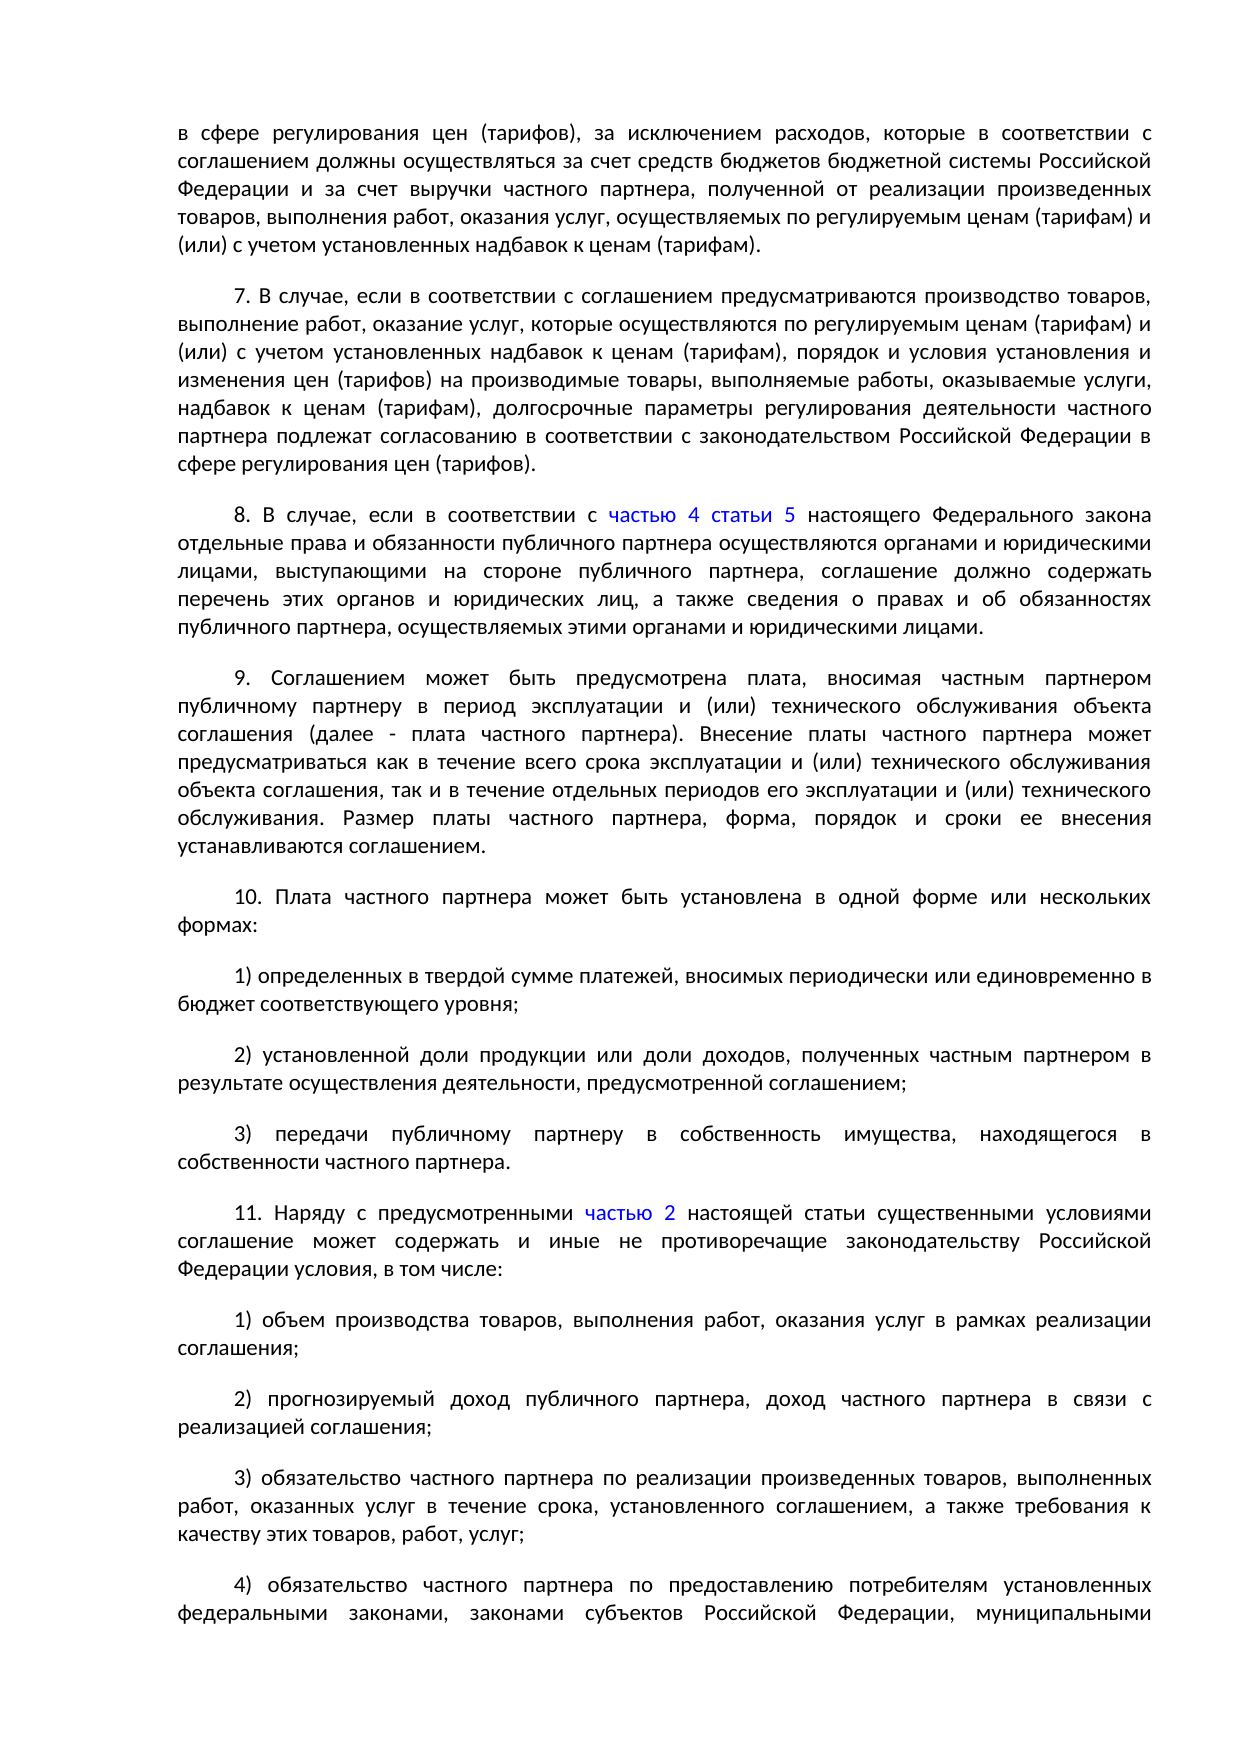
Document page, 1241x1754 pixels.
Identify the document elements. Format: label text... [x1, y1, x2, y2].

text 9. Соглашением может быть предусмотрена плата, вносимая частным партнером публичному партнеру в период эксплуатации и (или) технического обслуживания объекта соглашения (далее - плата частного партнера). Внесение платы частного партнера может предусматриваться как в течение всего срока эксплуатации и (или) технического обслуживания объекта соглашения, так и в течение отдельных периодов его эксплуатации и (или) технического обслуживания. Размер платы частного партнера, форма, порядок и сроки ее внесения устанавливаются соглашением. [177, 663, 1152, 859]
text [177, 118, 1152, 258]
text 8. В случае, если в соответствии с частью 4 статьи 5 настоящего Федерального закона отдельные права и обязанности публичного партнера осуществляются органами и юридическими лицами, выступающими на стороне публичного партнера, соглашение должно содержать перечень этих органов и юридических лиц, а также сведения о правах и об обязанностях публичного партнера, осуществляемых этими органами и юридическими лицами. [177, 500, 1152, 640]
text 2) прогнозируемый доход публичного партнера, доход частного партнера в связи с реализацией соглашения; [177, 1384, 1152, 1440]
text 2) установленной доли продукции или доли доходов, полученных частным партнером в результате осуществления деятельности, предусмотренной соглашением; [177, 1040, 1152, 1096]
text 3) обязательство частного партнера по реализации произведенных товаров, выполненных работ, оказанных услуг в течение срока, установленного соглашением, а также требования к качеству этих товаров, работ, услуг; [177, 1463, 1152, 1547]
text 1) определенных в твердой сумме платежей, вносимых периодически или единовременно в бюджет соответствующего уровня; [177, 961, 1152, 1017]
text 7. В случае, если в соответствии с соглашением предусматриваются производство товаров, выполнение работ, оказание услуг, которые осуществляются по регулируемым ценам (тарифам) и (или) с учетом установленных надбавок к ценам (тарифам), порядок и условия установления и изменения цен (тарифов) на производимые товары, выполняемые работы, оказываемые услуги, надбавок к ценам (тарифам), долгосрочные параметры регулирования деятельности частного партнера подлежат согласованию в соответствии с законодательством Российской Федерации в сфере регулирования цен (тарифов). [177, 281, 1152, 477]
text 1) объем производства товаров, выполнения работ, оказания услуг в рамках реализации соглашения; [177, 1305, 1152, 1361]
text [177, 1570, 1152, 1626]
text 11. Наряду с предусмотренными частью 2 настоящей статьи существенными условиями соглашение может содержать и иные не противоречащие законодательству Российской Федерации условия, в том числе: [177, 1198, 1152, 1282]
text 10. Плата частного партнера может быть установлена в одной форме или нескольких формах: [177, 882, 1152, 938]
text 3) передачи публичному партнеру в собственность имущества, находящегося в собственности частного партнера. [177, 1119, 1152, 1175]
